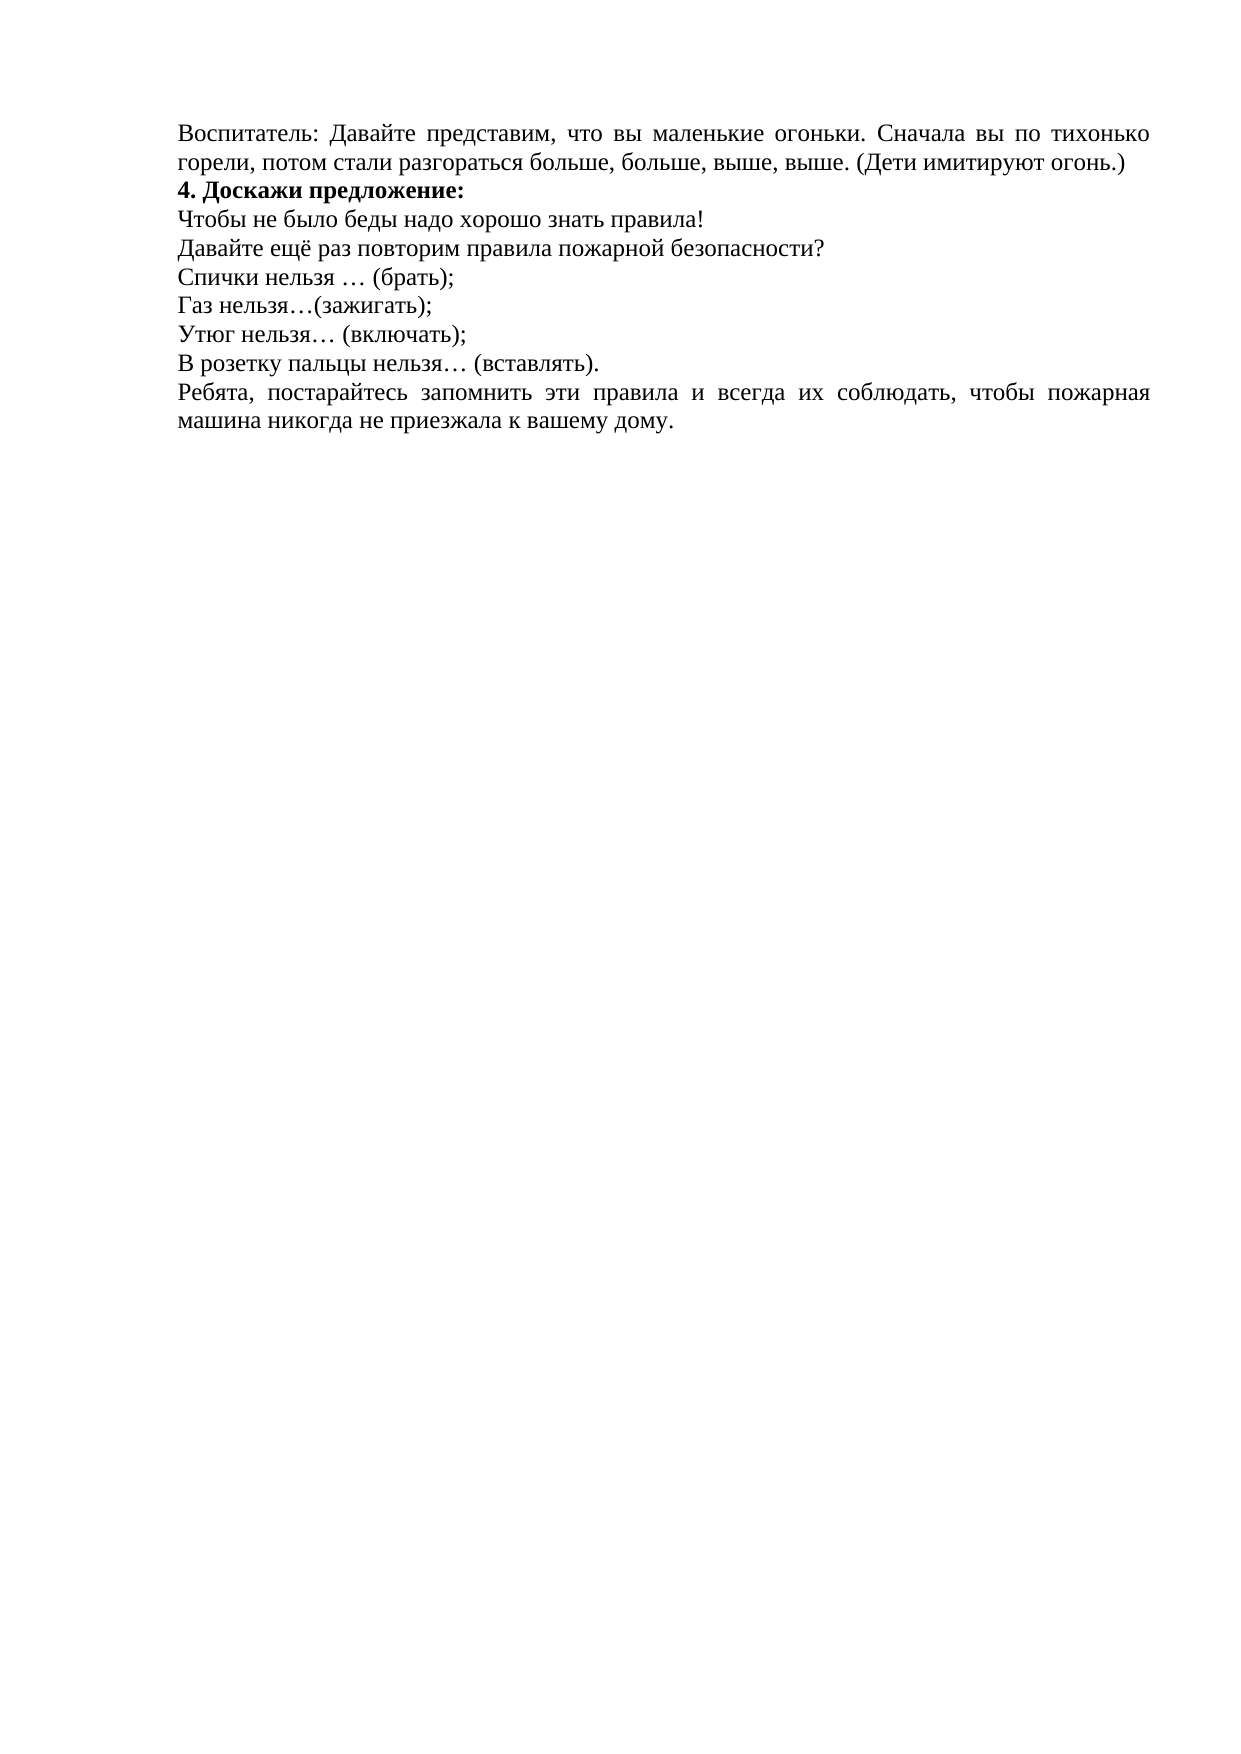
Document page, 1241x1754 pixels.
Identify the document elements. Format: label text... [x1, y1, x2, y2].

text Воспитатель: Давайте представим, что вы маленькие огоньки. Сначала вы по тихонько горели, потом стали разгораться больше, больше, выше, выше. (Дети имитируют огонь.) [177, 118, 1152, 176]
text Газ нельзя…(зажигать); [177, 291, 1152, 319]
text Утюг нельзя… (включать); [177, 319, 1152, 348]
text Чтобы не было беды надо хорошо знать правила! [177, 204, 1152, 233]
text Давайте ещё раз повторим правила пожарной безопасности? [177, 233, 1152, 262]
text 4. Доскажи предложение: [177, 176, 1152, 204]
text В розетку пальцы нельзя… (вставлять). [177, 348, 1152, 377]
text Ребята, постарайтесь запомнить эти правила и всегда их соблюдать, чтобы пожарная машина никогда не приезжала к вашему дому. [177, 377, 1152, 434]
text Спички нельзя … (брать); [177, 262, 1152, 291]
